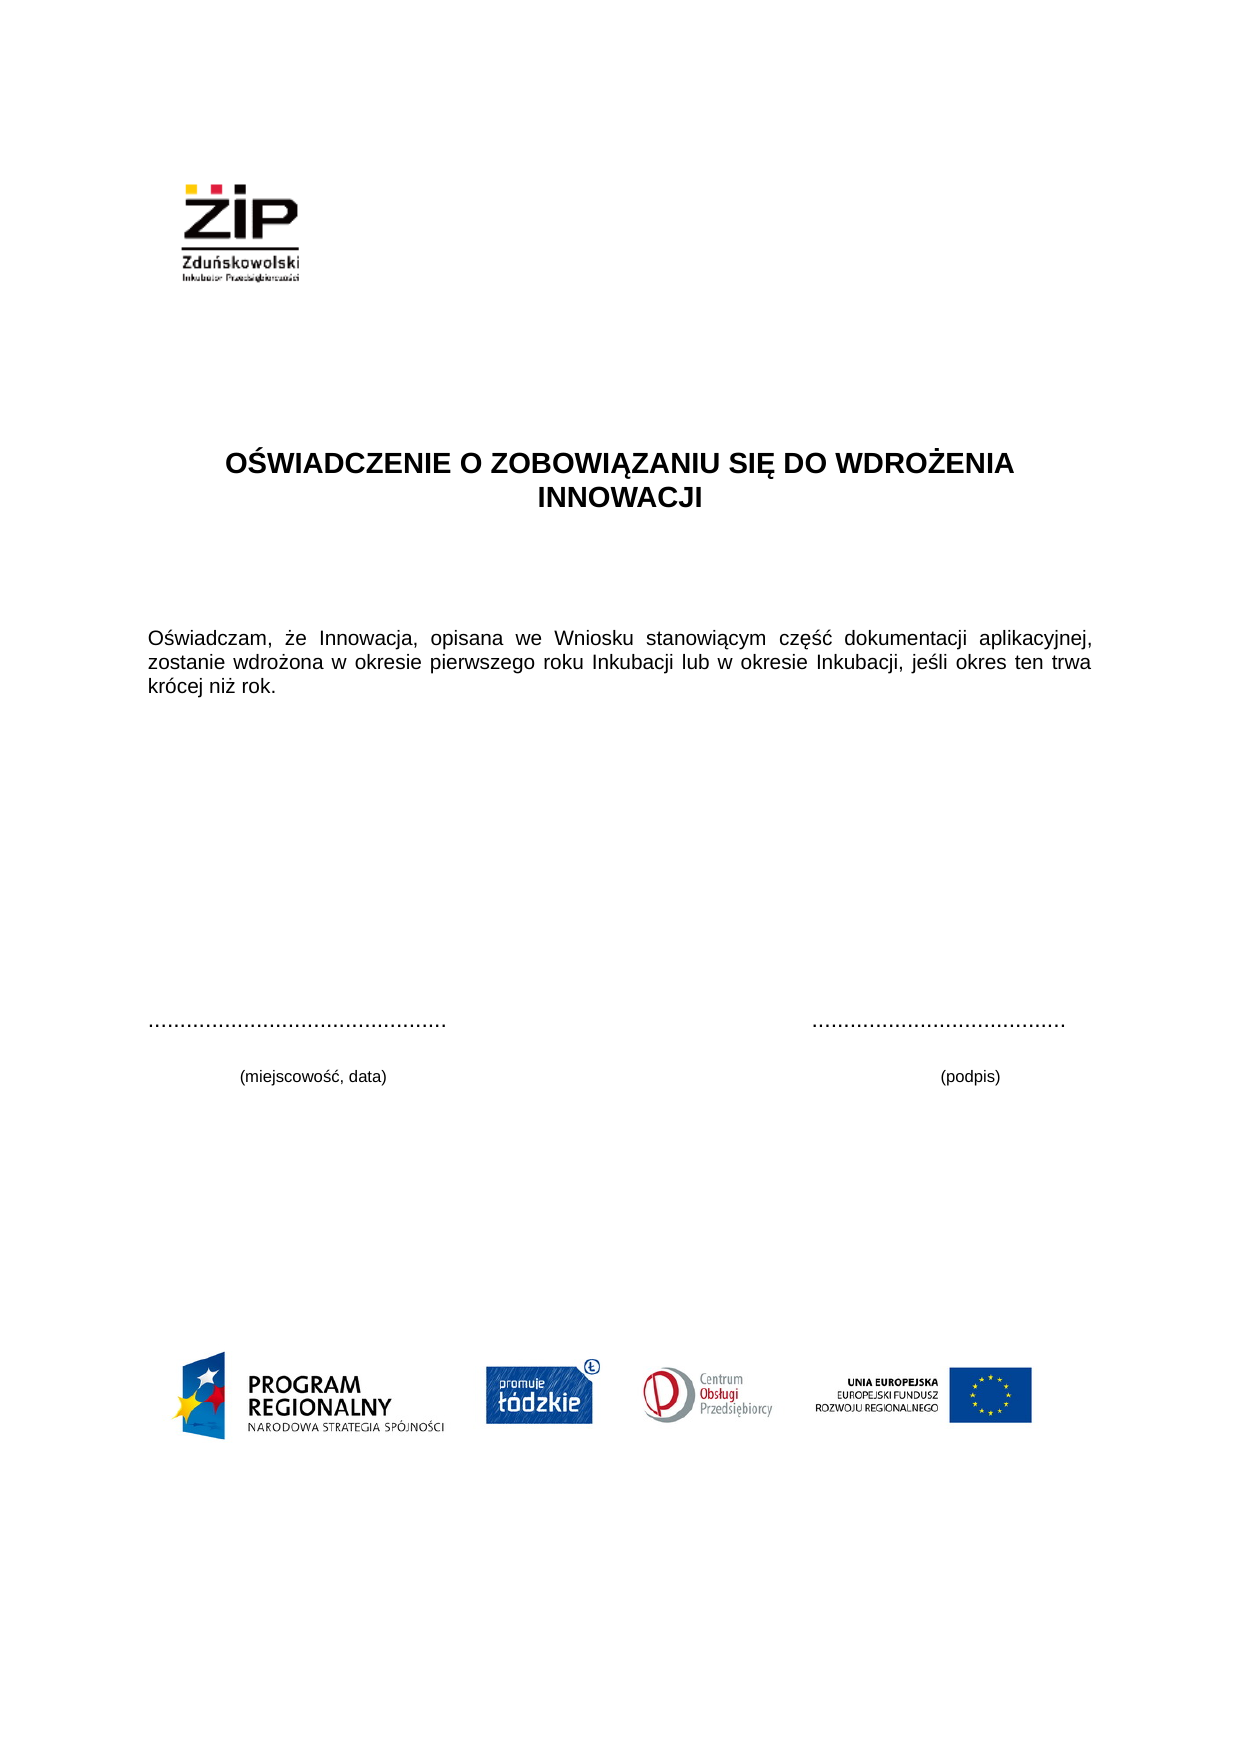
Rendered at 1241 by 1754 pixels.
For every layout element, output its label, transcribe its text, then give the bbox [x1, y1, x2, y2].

text Oświadczam, że Innowacja, opisana we Wniosku stanowiącym część dokumentacji aplikacyjnej, zostanie wdrożona w okresie pierwszego roku Inkubacji lub w okresie Inkubacji, jeśli okres ten trwa krócej niż rok. [148, 626, 1093, 698]
picture [147, 1331, 1053, 1461]
picture [147, 147, 338, 316]
text ............................................... ........................................ [148, 1006, 1093, 1032]
text (miejscowość, data) (podpis) [148, 1057, 1093, 1086]
text OŚWIADCZENIE O ZOBOWIĄZANIU SIĘ DO WDROŻENIA INNOWACJI [148, 447, 1093, 514]
